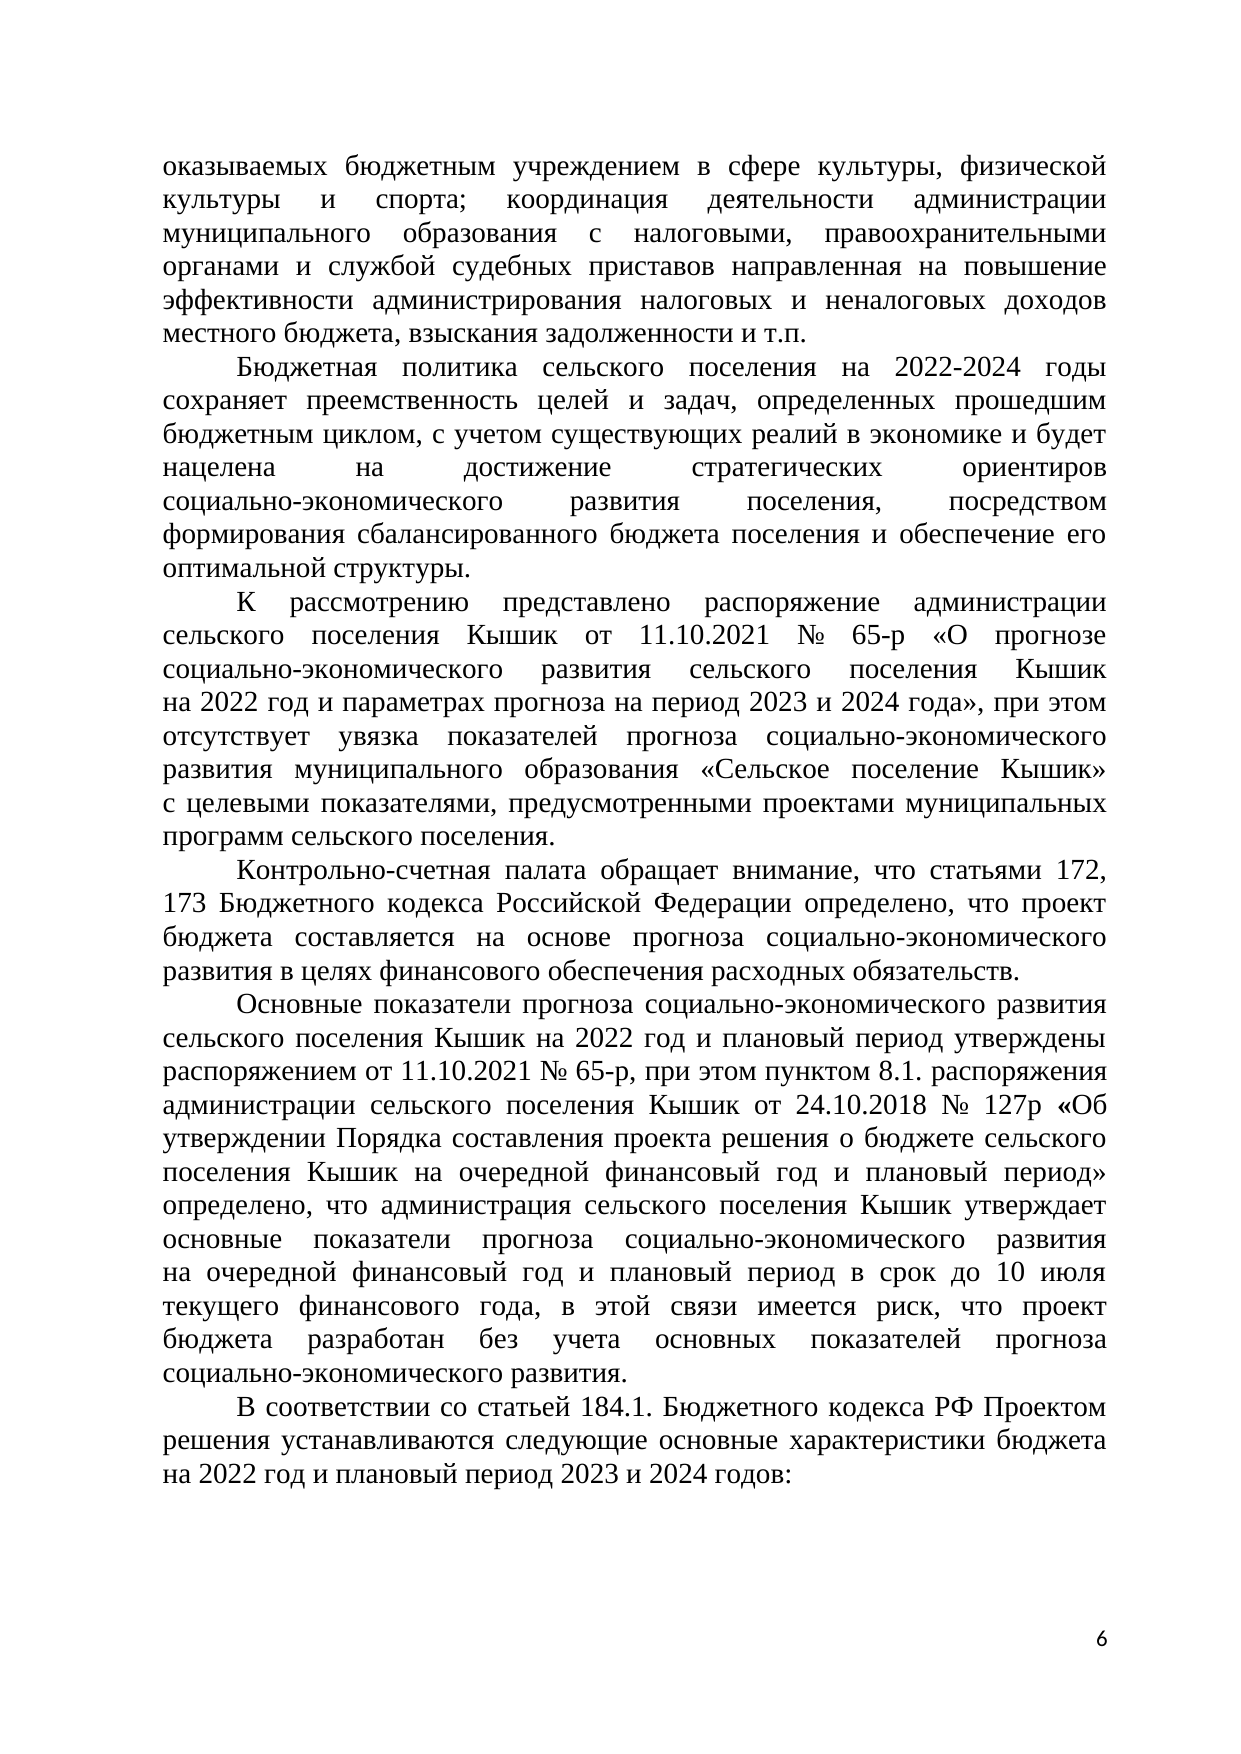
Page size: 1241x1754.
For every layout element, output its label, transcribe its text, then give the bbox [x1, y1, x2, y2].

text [162, 148, 1107, 349]
text К рассмотрению представлено распоряжение администрации сельского поселения Кышик от 11.10.2021 № 65-р «О прогнозе социально-экономического развития сельского поселения Кышик на 2022 год и параметрах прогноза на период 2023 и 2024 года», при этом отсутствует увязка показателей прогноза социально-экономического развития муниципального образования «Сельское поселение Кышик» с целевыми показателями, предусмотренными проектами муниципальных программ сельского поселения. [162, 584, 1107, 852]
text Контрольно-счетная палата обращает внимание, что статьями 172, 173 Бюджетного кодекса Российской Федерации определено, что проект бюджета составляется на основе прогноза социально-экономического развития в целях финансового обеспечения расходных обязательств. [162, 852, 1107, 986]
text Бюджетная политика сельского поселения на 2022-2024 годы сохраняет преемственность целей и задач, определенных прошедшим бюджетным циклом, с учетом существующих реалий в экономике и будет нацелена на достижение стратегических ориентиров социально-экономического развития поселения, посредством формирования сбалансированного бюджета поселения и обеспечение его оптимальной структуры. [162, 349, 1107, 584]
text Основные показатели прогноза социально-экономического развития сельского поселения Кышик на 2022 год и плановый период утверждены распоряжением от 11.10.2021 № 65-р, при этом пунктом 8.1. распоряжения администрации сельского поселения Кышик от 24.10.2018 № 127р «Об утверждении Порядка составления проекта решения о бюджете сельского поселения Кышик на очередной финансовый год и плановый период» определено, что администрация сельского поселения Кышик утверждает основные показатели прогноза социально-экономического развития на очередной финансовый год и плановый период в срок до 10 июля текущего финансового года, в этой связи имеется риск, что проект бюджета разработан без учета основных показателей прогноза социально-экономического развития. [162, 986, 1107, 1389]
text В соответствии со статьей 184.1. Бюджетного кодекса РФ Проектом решения устанавливаются следующие основные характеристики бюджета на 2022 год и плановый период 2023 и 2024 годов: [162, 1389, 1107, 1489]
